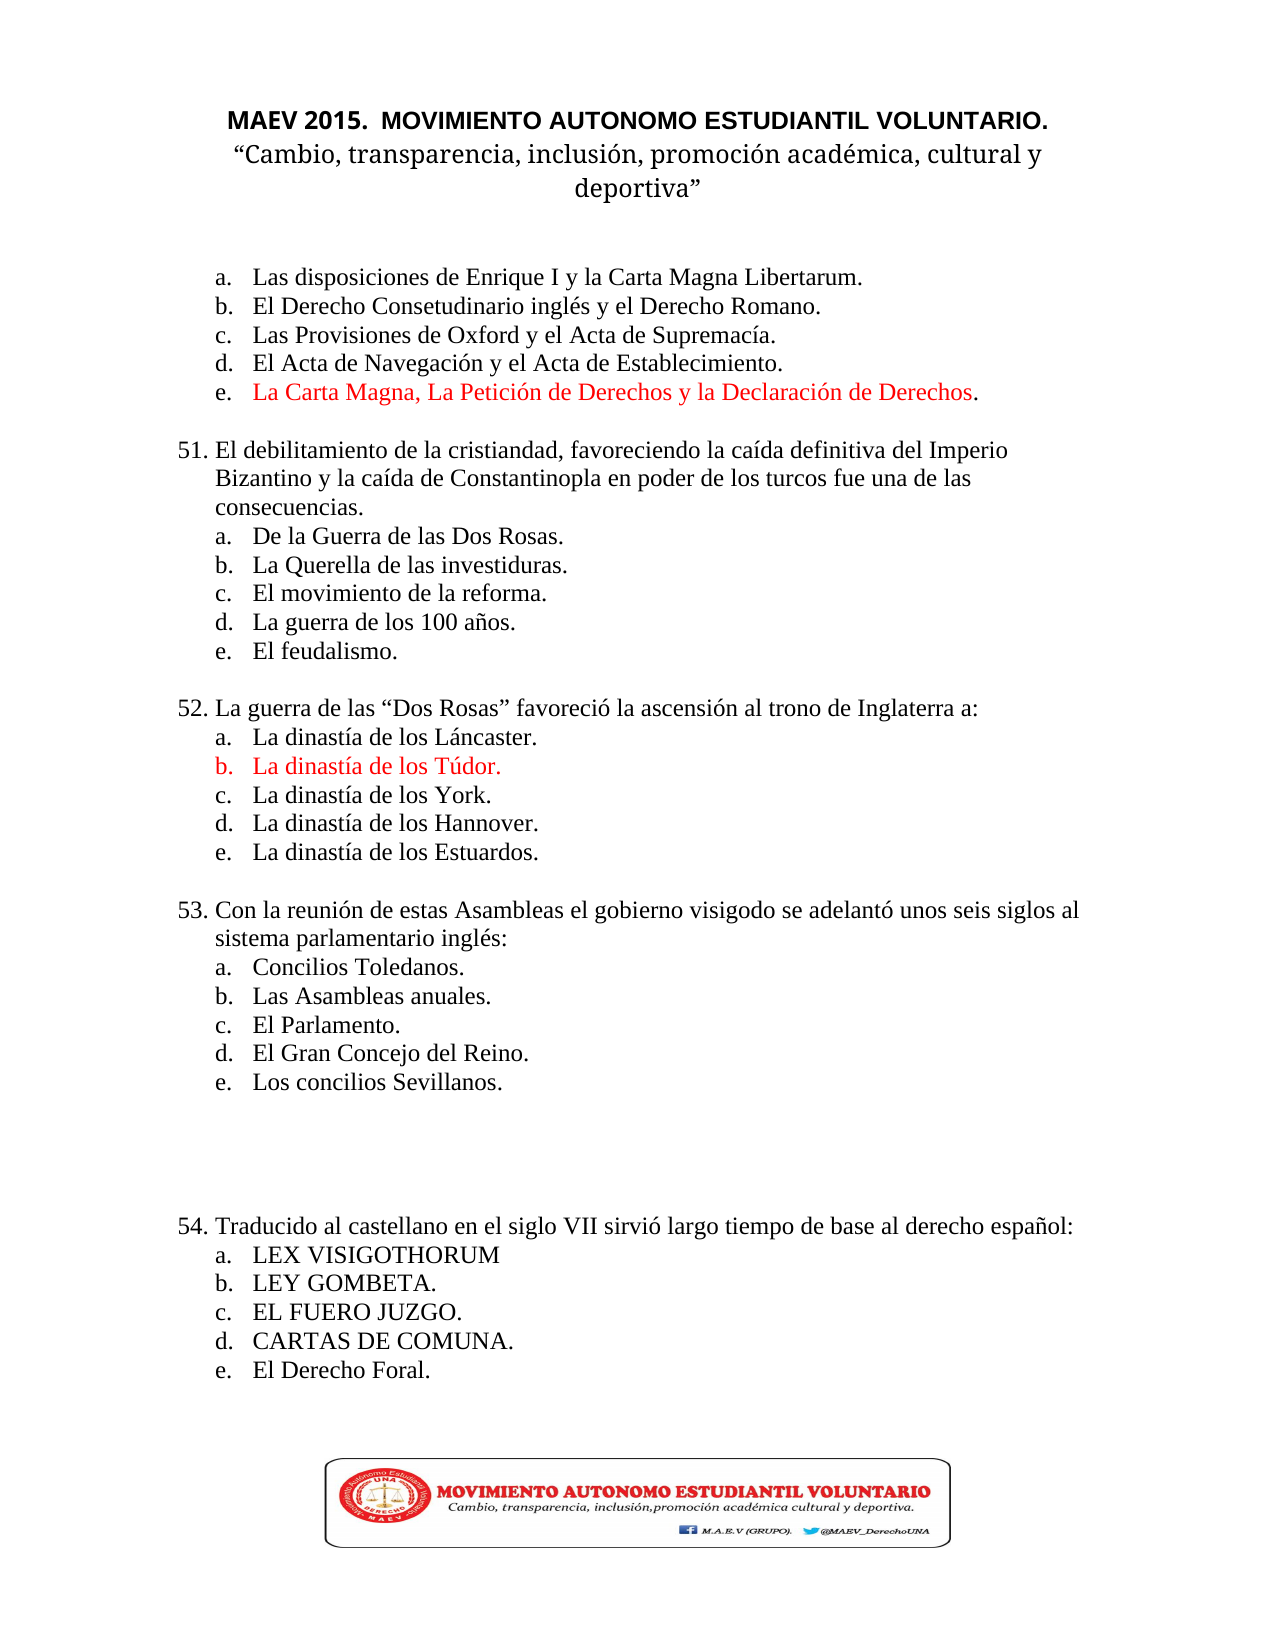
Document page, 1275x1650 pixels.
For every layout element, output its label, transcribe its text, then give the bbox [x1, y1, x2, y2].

list La dinastía de los Estuardos. [215, 837, 1098, 866]
list Concilios Toledanos. [215, 952, 1098, 981]
list Las Asambleas anuales. [215, 981, 1098, 1010]
list El Derecho Foral. [215, 1355, 1098, 1383]
list EL FUERO JUZGO. [215, 1297, 1098, 1326]
list Con la reunión de estas Asambleas el gobierno visigodo se adelantó unos seis siglos al sistema parlamentario inglés: [177, 895, 1098, 952]
list Los concilios Sevillanos. [215, 1067, 1098, 1096]
list La dinastía de los Hannover. [215, 808, 1098, 837]
list El debilitamiento de la cristiandad, favoreciendo la caída definitiva del Imperio Bizantino y la caída de Constantinopla en poder de los turcos fue una de las consecuencias. [177, 435, 1098, 521]
list LEX VISIGOTHORUM [215, 1240, 1098, 1268]
list La dinastía de los York. [215, 780, 1098, 808]
list de las investiduras. [215, 550, 1098, 578]
list El feudalismo. [215, 636, 1098, 665]
picture [324, 1458, 951, 1548]
list LEY GOMBETA. [215, 1268, 1098, 1297]
list Las disposiciones de Enrique I y Libertarum. [215, 262, 1098, 291]
list Las Provisiones de Oxford y el Acta de Supremacía. [215, 320, 1098, 348]
list El Acta de Navegación y el Acta de Establecimiento. [215, 348, 1098, 377]
list CARTAS DE COMUNA. [215, 1326, 1098, 1355]
list Traducido al castellano en el siglo VII sirvió largo tiempo de base al derecho español: [177, 1211, 1098, 1240]
list El Gran Concejo del Reino. [215, 1038, 1098, 1067]
list El Parlamento. [215, 1010, 1098, 1038]
list La guerra de las “Dos Rosas” favoreció la ascensión al trono de Inglaterra a: [177, 693, 1098, 722]
list La dinastía de los Túdor. [215, 751, 1098, 780]
list , de Derechos y de Derechos. [215, 377, 1098, 406]
list El movimiento de la reforma. [215, 578, 1098, 607]
list De de las Dos Rosas. [215, 521, 1098, 550]
list La guerra de los 100 años. [215, 607, 1098, 636]
list El Derecho Consetudinario inglés y el Derecho Romano. [215, 291, 1098, 320]
list La dinastía de los Láncaster. [215, 722, 1098, 751]
